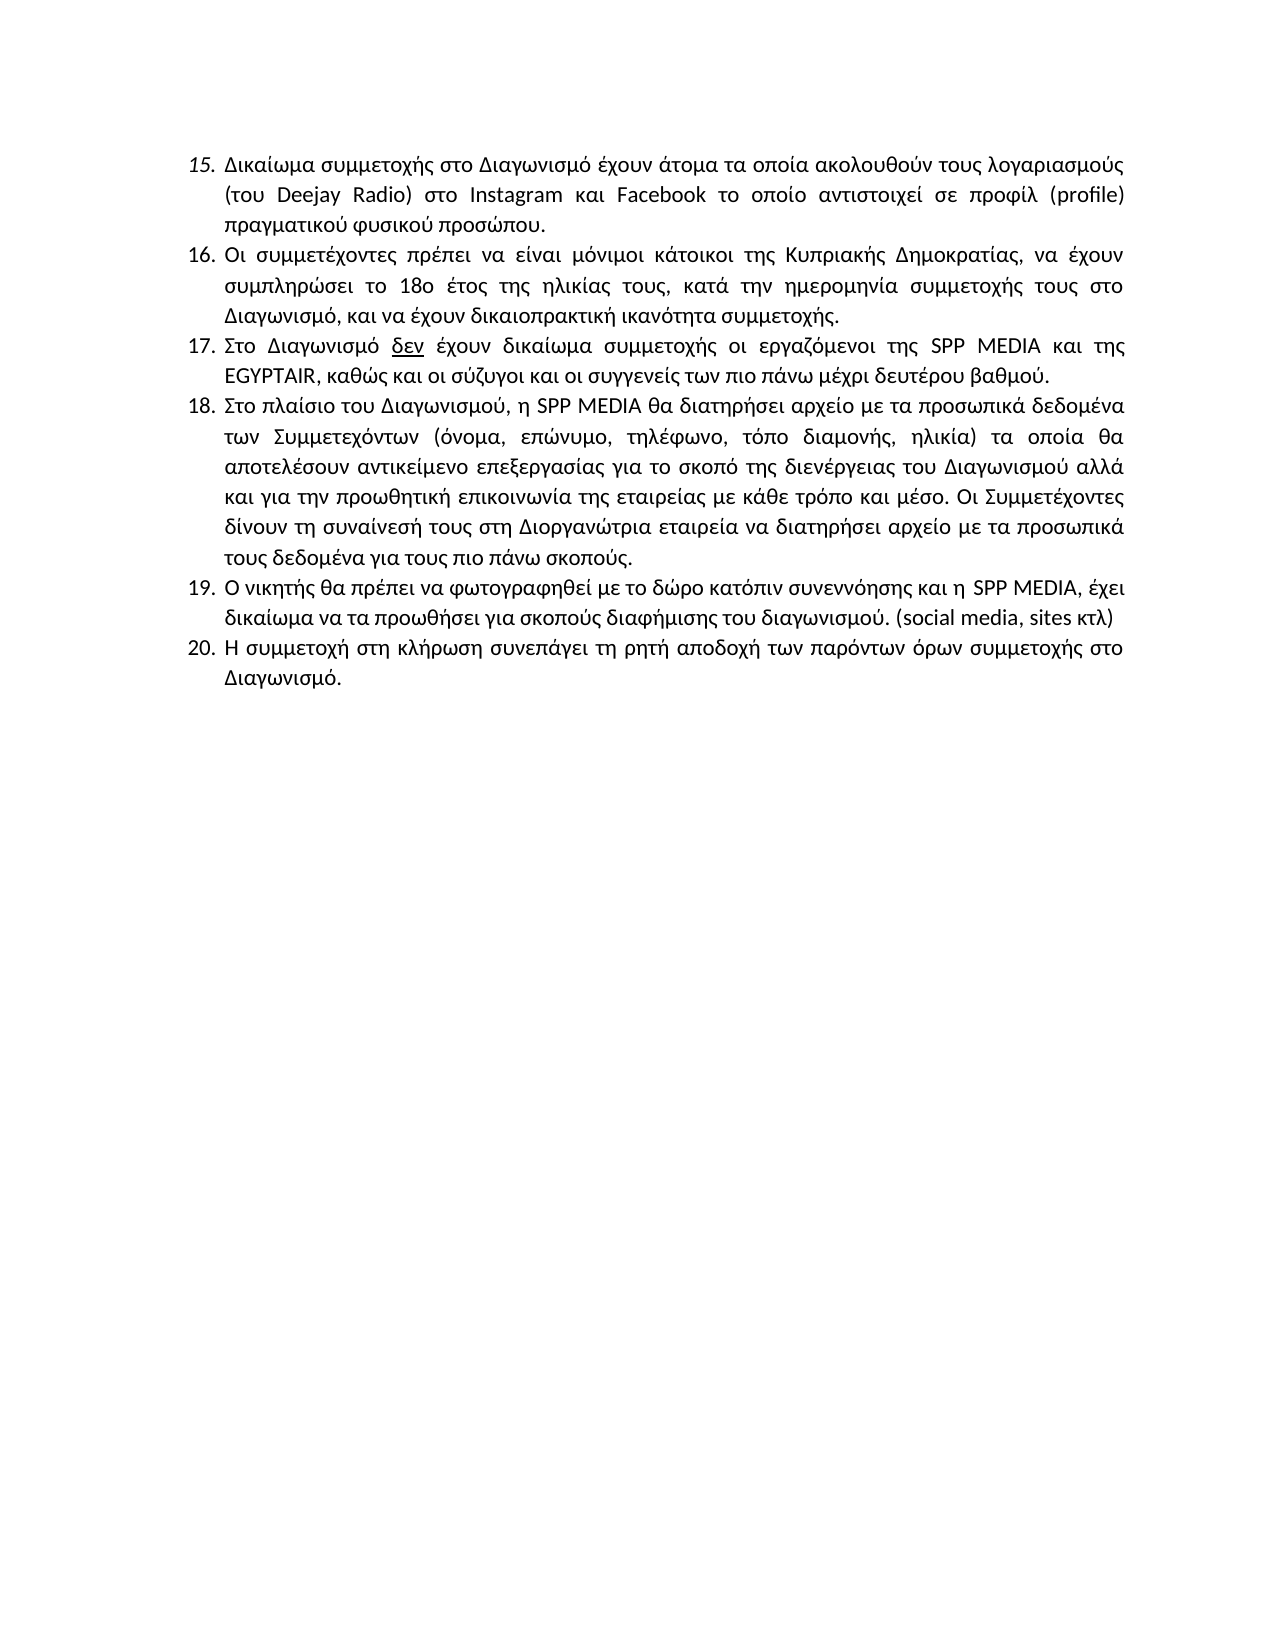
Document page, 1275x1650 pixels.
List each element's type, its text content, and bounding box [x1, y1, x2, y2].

list Στο πλαίσιο του Διαγωνισμού, η SPP MEDIA θα διατηρήσει αρχείο με τα προσωπικά δεδομένα των Συμμετεχόντων (όνομα, επώνυμο, τηλέφωνο, τόπο διαμονής, ηλικία) τα οποία θα αποτελέσουν αντικείμενο επεξεργασίας για το σκοπό της διενέργειας του Διαγωνισμού αλλά και για την προωθητική επικοινωνία της εταιρείας με κάθε τρόπο και μέσο. Οι Συμμετέχοντες δίνουν τη συναίνεσή τους στη Διοργανώτρια εταιρεία να διατηρήσει αρχείο με τα προσωπικά τους δεδομένα για τους πιο πάνω σκοπούς. [187, 392, 1125, 571]
list Ο νικητής θα πρέπει να φωτογραφηθεί με το δώρο κατόπιν συνεννόησης και η SPP MEDIA, έχει δικαίωμα να τα προωθήσει για σκοπούς διαφήμισης του διαγωνισμού. (social media, sites κτλ) [187, 573, 1125, 631]
list Στο Διαγωνισμό δεν έχουν δικαίωμα συμμετοχής οι εργαζόμενοι της SPP MEDIA και της EGYPTAIR, καθώς και οι σύζυγοι και οι συγγενείς των πιο πάνω μέχρι δευτέρου βαθμού. [187, 331, 1125, 389]
list Δικαίωμα συμμετοχής στο Διαγωνισμό έχουν άτομα τα οποία ακολουθούν τους λογαριασμούς (του Deejay Radio) στο Instagram και Facebook το οποίο αντιστοιχεί σε προφίλ (profile) πραγματικού φυσικού προσώπου. [187, 150, 1125, 238]
list Οι συμμετέχοντες πρέπει να είναι μόνιμοι κάτοικοι της Κυπριακής Δημοκρατίας, να έχουν συμπληρώσει το 18ο έτος της ηλικίας τους, κατά την ημερομηνία συμμετοχής τους στο Διαγωνισμό, και να έχουν δικαιοπρακτική ικανότητα συμμετοχής. [187, 241, 1125, 329]
list Η συμμετοχή στη κλήρωση συνεπάγει τη ρητή αποδοχή των παρόντων όρων συμμετοχής στο Διαγωνισμό. [187, 633, 1125, 692]
